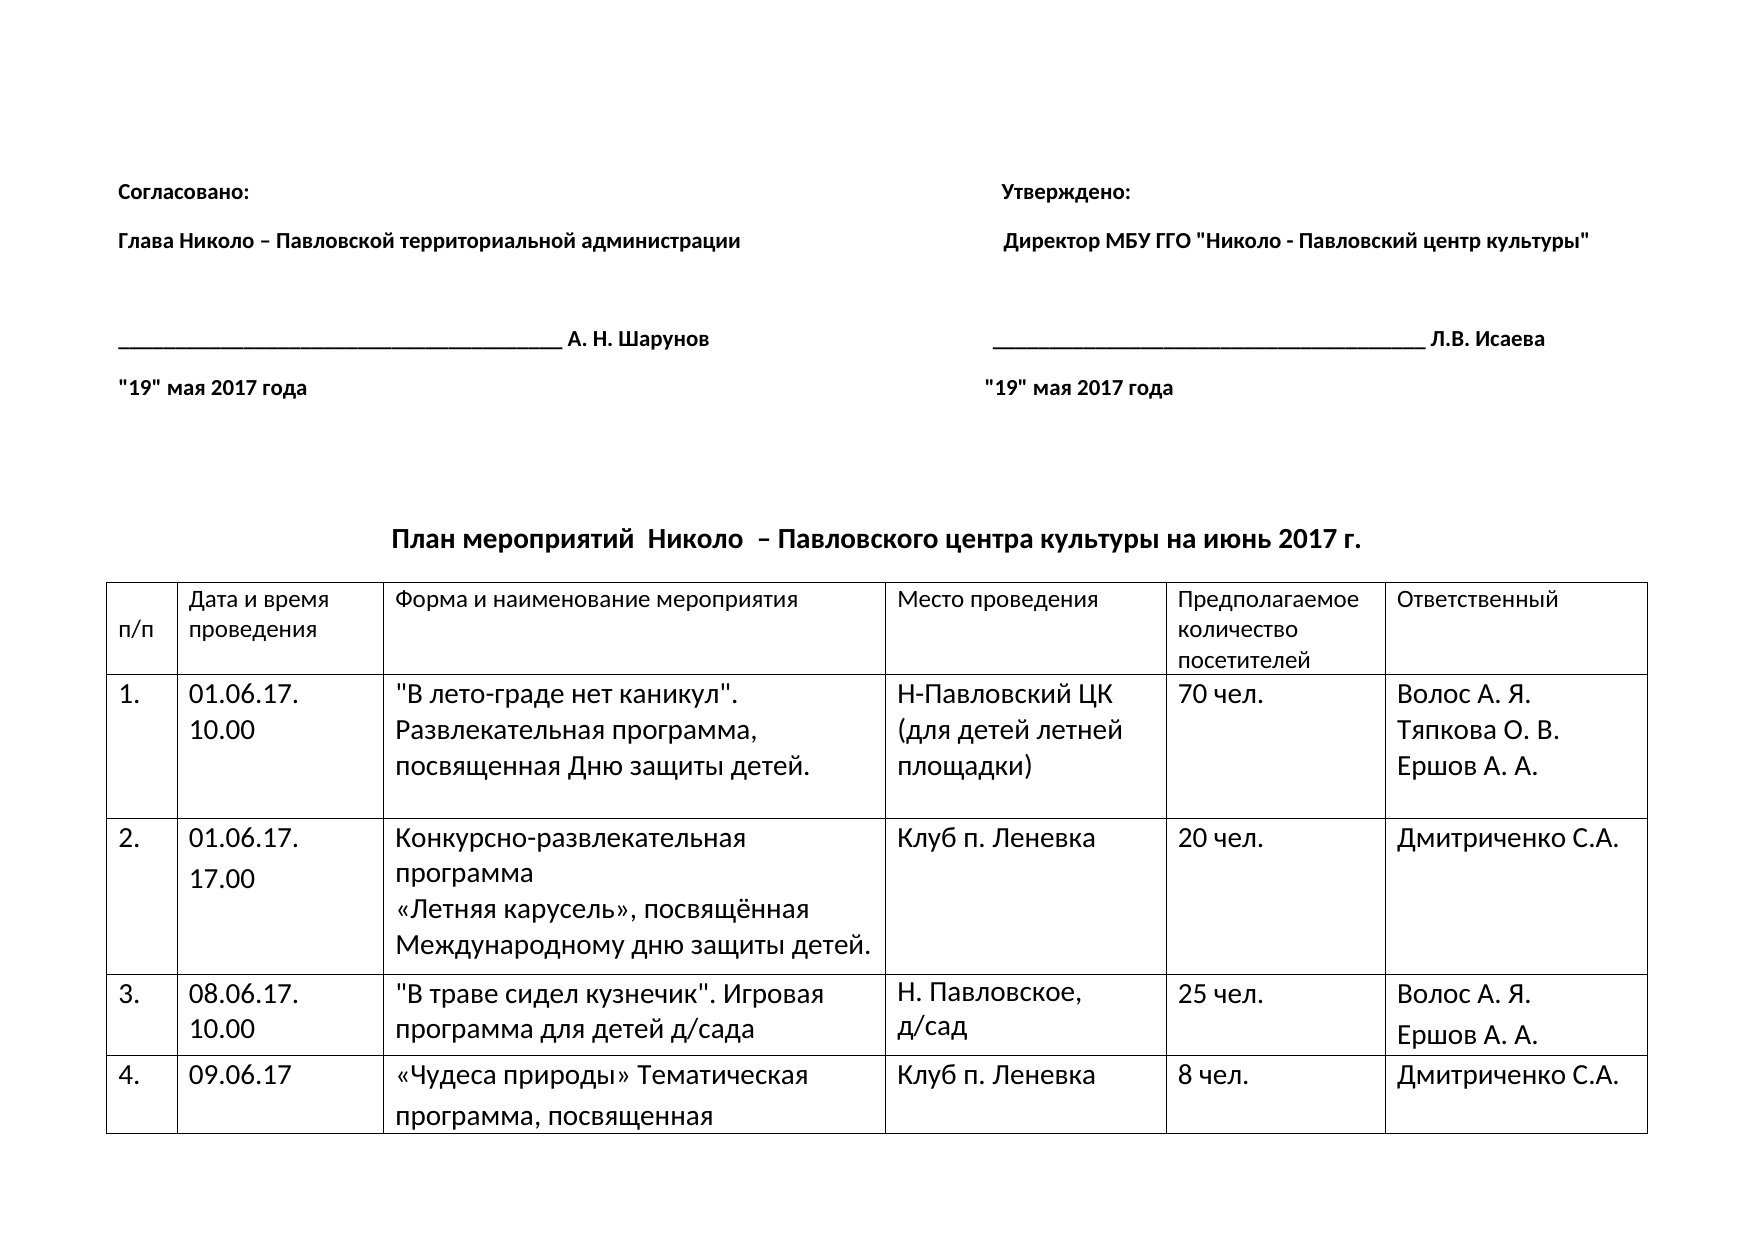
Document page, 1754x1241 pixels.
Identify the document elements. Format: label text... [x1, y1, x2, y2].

text _______________________________________ А. Н. Шарунов ______________________________________ Л.В. Исаева [118, 324, 1636, 352]
table_cell Клуб п. Леневка [886, 1056, 1166, 1133]
table_cell 08.06.17. 10.00 [178, 975, 383, 1055]
table_cell 3. [107, 975, 177, 1055]
table_cell 25 чел. [1167, 975, 1385, 1055]
table_cell Дмитриченко С.А. [1386, 819, 1647, 974]
table_header Дата и время проведения [178, 583, 383, 674]
table_cell 2. [107, 819, 177, 974]
table_header Форма и наименование мероприятия [384, 583, 885, 674]
table_cell 1. [107, 675, 177, 818]
text Согласовано: Утверждено: [118, 177, 1636, 205]
table_cell 01.06.17. 17.00 [178, 819, 383, 974]
table_cell 09.06.17 16.00 [178, 1056, 383, 1133]
table_header Ответственный [1386, 583, 1647, 674]
text Глава Николо – Павловской территориальной администрации Директор МБУ ГГО "Николо - Павловский центр культуры" [118, 226, 1636, 254]
table_cell 20 чел. [1167, 819, 1385, 974]
table_cell Н-Павловский ЦК (для детей летней площадки) [886, 675, 1166, 818]
table_header Предполагаемое количество посетителей [1167, 583, 1385, 674]
table_cell Н. Павловское, д/сад [886, 975, 1166, 1055]
table_cell 70 чел. [1167, 675, 1385, 818]
table_cell 4. [107, 1056, 177, 1133]
text План мероприятий Николо – Павловского центра культуры на июнь 2017 г. [118, 520, 1636, 556]
table_header № п/п [107, 583, 177, 674]
table_header Место проведения [886, 583, 1166, 674]
table_cell 8 чел. [1167, 1056, 1385, 1133]
table_cell Конкурсно-развлекательная программа «Летняя карусель», посвящённая Международному дню защиты детей. [384, 819, 885, 974]
table_cell "В лето-граде нет каникул". Развлекательная программа, посвященная Дню защиты детей. [384, 675, 885, 818]
table_cell "В траве сидел кузнечик". Игровая программа для детей д/сада [384, 975, 885, 1055]
table_cell Дмитриченко С.А. [1386, 1056, 1647, 1133]
table_cell 01.06.17. 10.00 [178, 675, 383, 818]
table_cell Волос А. Я. Ершов А. А. [1386, 975, 1647, 1055]
text "19" мая 2017 года "19" мая 2017 года [118, 373, 1636, 401]
table_cell Волос А. Я. Тяпкова О. В. Ершов А. А. [1386, 675, 1647, 818]
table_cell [384, 1056, 885, 1133]
table_cell Клуб п. Леневка [886, 819, 1166, 974]
